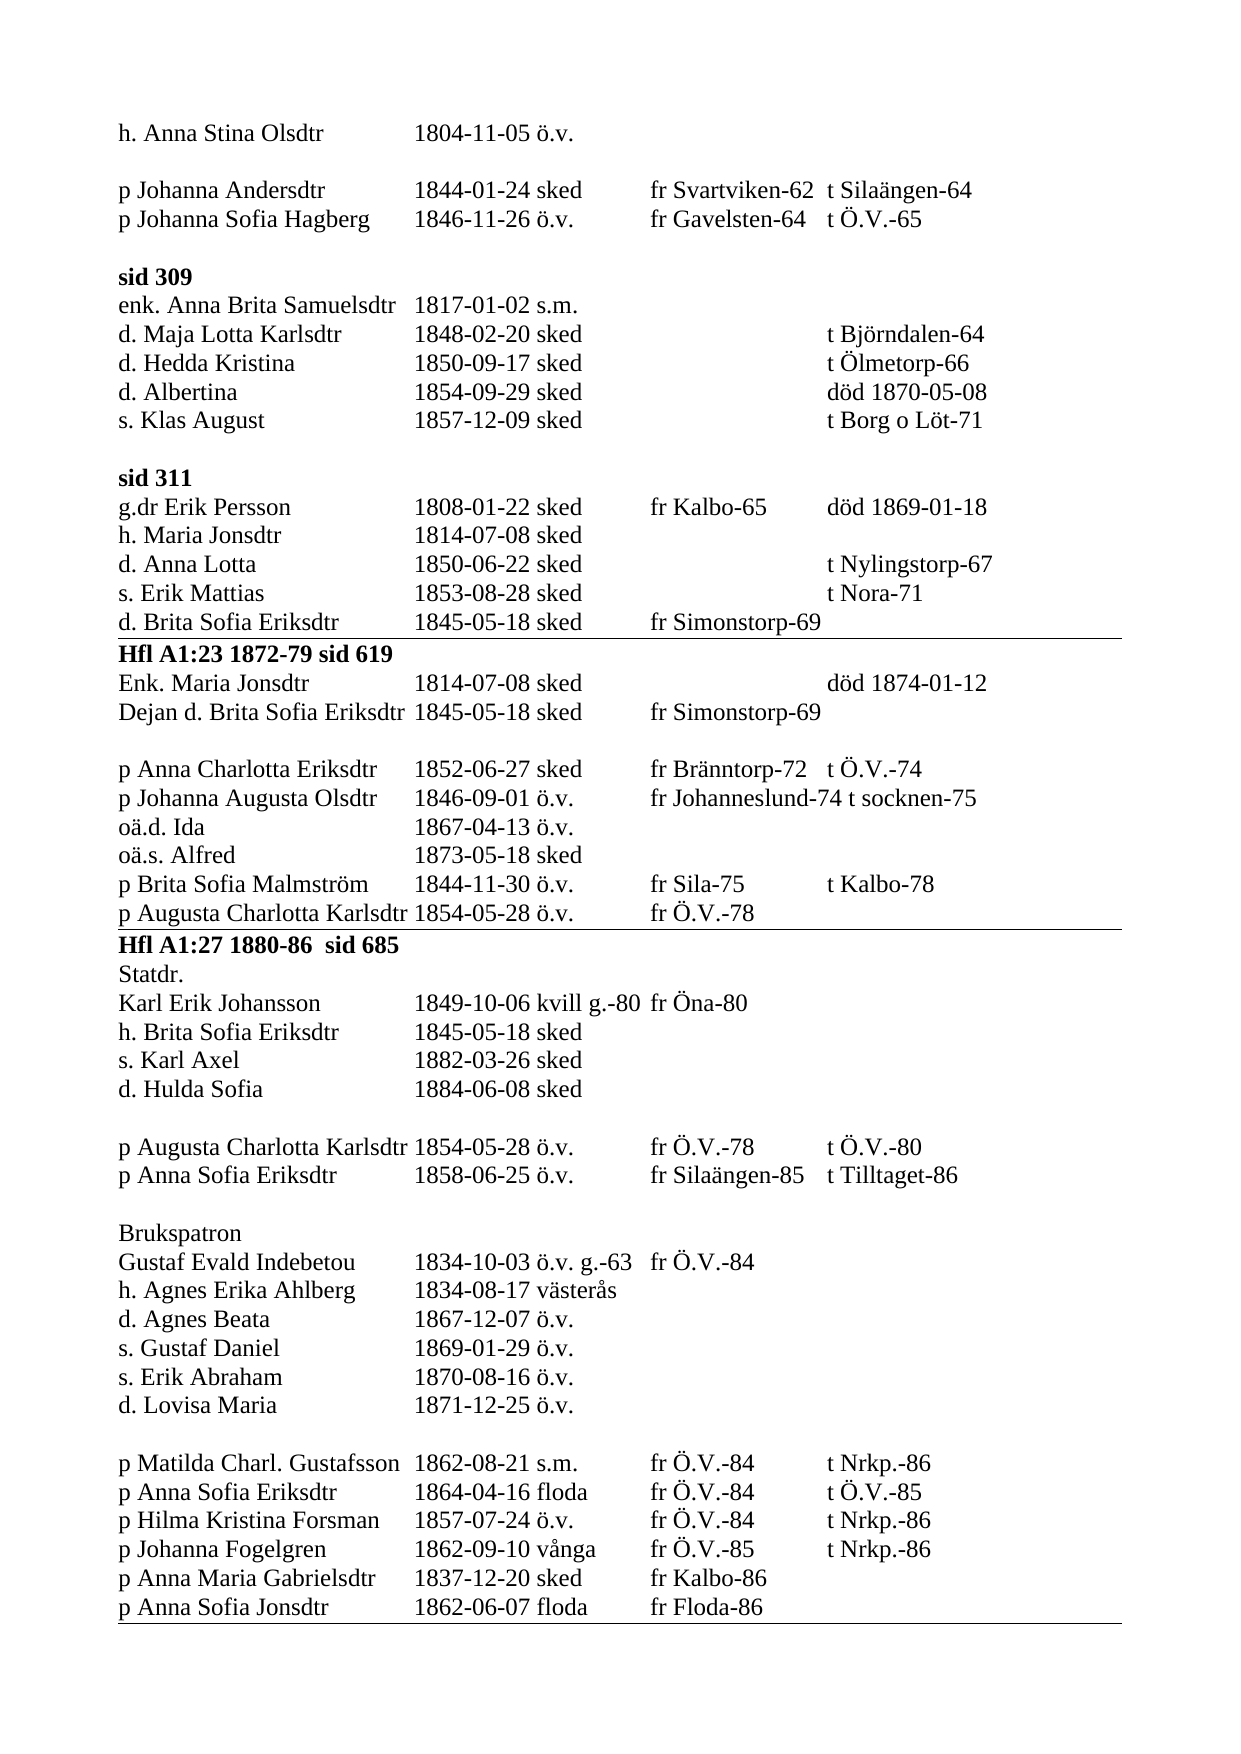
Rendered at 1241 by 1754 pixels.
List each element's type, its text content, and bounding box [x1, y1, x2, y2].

text d. Albertina 1854-09-29 sked död 1870-05-08 [118, 377, 1122, 406]
text p Anna Charlotta Eriksdtr 1852-06-27 sked fr Bränntorp-72 t Ö.V.-74 [118, 754, 1122, 783]
text Hfl A1:23 1872-79 sid 619 [118, 639, 1122, 668]
text Dejan d. Brita Sofia Eriksdtr 1845-05-18 sked fr Simonstorp-69 [118, 697, 1122, 726]
text Hfl A1:27 1880-86 sid 685 [118, 930, 1122, 959]
text p Johanna Andersdtr 1844-01-24 sked fr Svartviken-62 t Silaängen-64 [118, 176, 1122, 204]
text oä.d. Ida 1867-04-13 ö.v. [118, 812, 1122, 841]
text p Augusta Charlotta Karlsdtr 1854-05-28 ö.v. fr Ö.V.-78 t Ö.V.-80 [118, 1132, 1122, 1160]
text p Johanna Fogelgren 1862-09-10 vånga fr Ö.V.-85 t Nrkp.-86 [118, 1534, 1122, 1563]
text h. Brita Sofia Eriksdtr 1845-05-18 sked [118, 1017, 1122, 1045]
text p Augusta Charlotta Karlsdtr 1854-05-28 ö.v. fr Ö.V.-78 [118, 898, 1122, 929]
text s. Karl Axel 1882-03-26 sked [118, 1045, 1122, 1074]
text p Anna Sofia Eriksdtr 1864-04-16 floda fr Ö.V.-84 t Ö.V.-85 [118, 1477, 1122, 1505]
text d. Hedda Kristina 1850-09-17 sked t Ölmetorp-66 [118, 348, 1122, 377]
text Enk. Maria Jonsdtr 1814-07-08 sked död 1874-01-12 [118, 668, 1122, 697]
text s. Erik Mattias 1853-08-28 sked t Nora-71 [118, 578, 1122, 607]
text p Johanna Sofia Hagberg 1846-11-26 ö.v. fr Gavelsten-64 t Ö.V.-65 [118, 204, 1122, 233]
text Brukspatron [118, 1218, 1122, 1247]
text p Anna Sofia Jonsdtr 1862-06-07 floda fr Floda-86 [118, 1592, 1122, 1623]
text d. Brita Sofia Eriksdtr 1845-05-18 sked fr Simonstorp-69 [118, 607, 1122, 638]
text d. Anna Lotta 1850-06-22 sked t Nylingstorp-67 [118, 549, 1122, 578]
text sid 311 [118, 463, 1122, 492]
text p Hilma Kristina Forsman 1857-07-24 ö.v. fr Ö.V.-84 t Nrkp.-86 [118, 1505, 1122, 1534]
text p Matilda Charl. Gustafsson 1862-08-21 s.m. fr Ö.V.-84 t Nrkp.-86 [118, 1448, 1122, 1477]
text Karl Erik Johansson 1849-10-06 kvill g.-80 fr Öna-80 [118, 988, 1122, 1017]
text enk. Anna Brita Samuelsdtr 1817-01-02 s.m. [118, 291, 1122, 319]
text d. Hulda Sofia 1884-06-08 sked [118, 1074, 1122, 1103]
text p Johanna Augusta Olsdtr 1846-09-01 ö.v. fr Johanneslund-74 t socknen-75 [118, 783, 1122, 812]
text s. Klas August 1857-12-09 sked t Borg o Löt-71 [118, 406, 1122, 434]
text h. Maria Jonsdtr 1814-07-08 sked [118, 521, 1122, 549]
text Gustaf Evald Indebetou 1834-10-03 ö.v. g.-63 fr Ö.V.-84 [118, 1247, 1122, 1275]
text p Brita Sofia Malmström 1844-11-30 ö.v. fr Sila-75 t Kalbo-78 [118, 869, 1122, 898]
text oä.s. Alfred 1873-05-18 sked [118, 841, 1122, 869]
text s. Gustaf Daniel 1869-01-29 ö.v. [118, 1333, 1122, 1362]
text s. Erik Abraham 1870-08-16 ö.v. [118, 1362, 1122, 1390]
text p Anna Sofia Eriksdtr 1858-06-25 ö.v. fr Silaängen-85 t Tilltaget-86 [118, 1160, 1122, 1189]
text d. Lovisa Maria 1871-12-25 ö.v. [118, 1390, 1122, 1419]
text p Anna Maria Gabrielsdtr 1837-12-20 sked fr Kalbo-86 [118, 1563, 1122, 1592]
text h. Anna Stina Olsdtr 1804-11-05 ö.v. [118, 118, 1122, 147]
text d. Maja Lotta Karlsdtr 1848-02-20 sked t Björndalen-64 [118, 319, 1122, 348]
text g.dr Erik Persson 1808-01-22 sked fr Kalbo-65 död 1869-01-18 [118, 492, 1122, 521]
text Statdr. [118, 959, 1122, 988]
text sid 309 [118, 262, 1122, 291]
text d. Agnes Beata 1867-12-07 ö.v. [118, 1304, 1122, 1333]
text h. Agnes Erika Ahlberg 1834-08-17 västerås [118, 1275, 1122, 1304]
